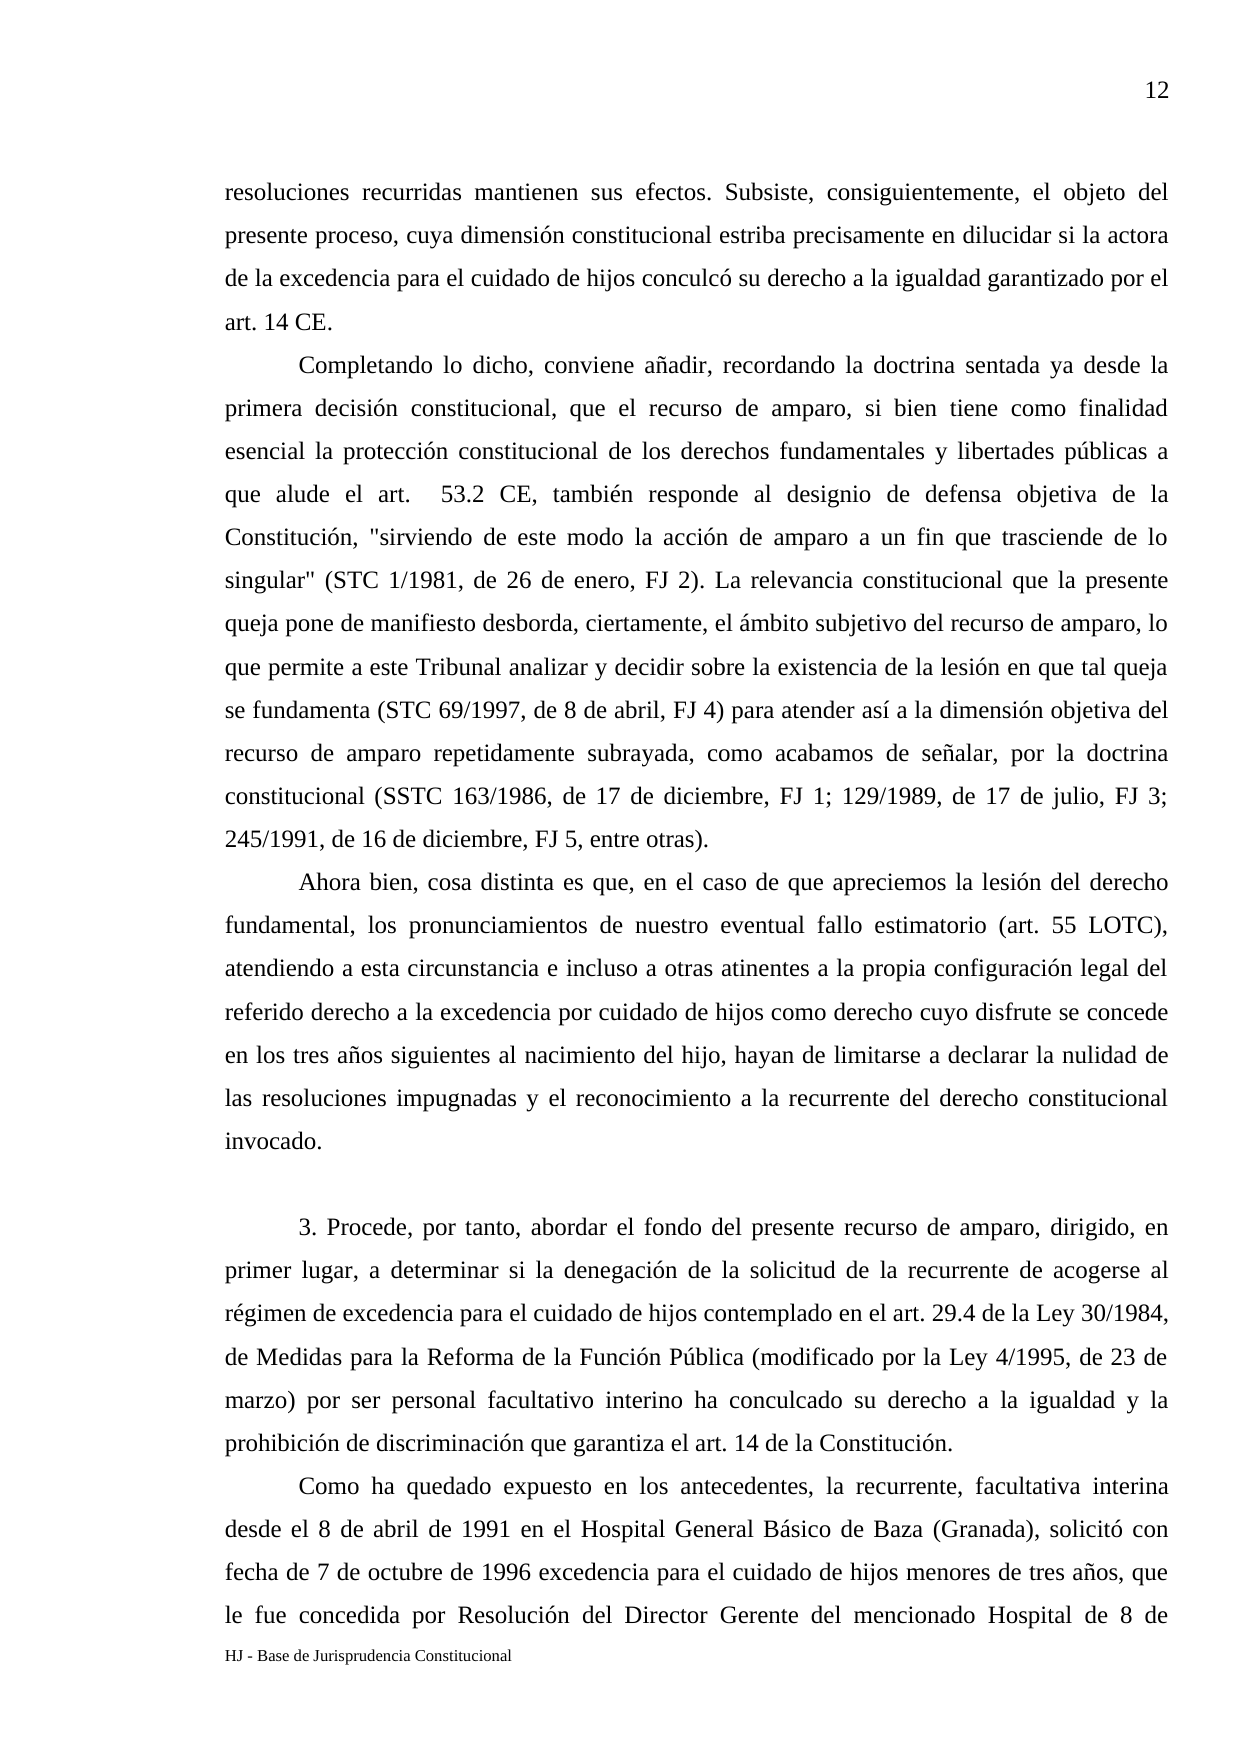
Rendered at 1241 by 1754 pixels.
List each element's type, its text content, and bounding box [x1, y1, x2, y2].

text Completando lo dicho, conviene añadir, recordando la doctrina sentada ya desde la primera decisión constitucional, que el recurso de amparo, si bien tiene como finalidad esencial la protección constitucional de los derechos fundamentales y libertades públicas a que alude el art. 53.2 CE, también responde al designio de defensa objetiva de la Constitución, "sirviendo de este modo la acción de amparo a un fin que trasciende de lo singular" (STC 1/1981, de 26 de enero, FJ 2). La relevancia constitucional que la presente queja pone de manifiesto desborda, ciertamente, el ámbito subjetivo del recurso de amparo, lo que permite a este Tribunal analizar y decidir sobre la existencia de la lesión en que tal queja se fundamenta (STC 69/1997, de 8 de abril, FJ 4) para atender así a la dimensión objetiva del recurso de amparo repetidamente subrayada, como acabamos de señalar, por la doctrina constitucional (SSTC 163/1986, de 17 de diciembre, FJ 1; 129/1989, de 17 de julio, FJ 3; 245/1991, de 16 de diciembre, FJ 5, entre otras). [224, 350, 1169, 853]
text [224, 177, 1169, 335]
text 3. Procede, por tanto, abordar el fondo del presente recurso de amparo, dirigido, en primer lugar, a determinar si la denegación de la solicitud de la recurrente de acogerse al régimen de excedencia para el cuidado de hijos contemplado en el art. 29.4 de la Ley 30/1984, de Medidas para la Reforma de la Función Pública (modificado por la Ley 4/1995, de 23 de marzo) por ser personal facultativo interino ha conculcado su derecho a la igualdad y la prohibición de discriminación que garantiza el art. 14 de la Constitución. [224, 1212, 1169, 1457]
text Ahora bien, cosa distinta es que, en el caso de que apreciemos la lesión del derecho fundamental, los pronunciamientos de nuestro eventual fallo estimatorio (art. 55 LOTC), atendiendo a esta circunstancia e incluso a otras atinentes a la propia configuración legal del referido derecho a la excedencia por cuidado de hijos como derecho cuyo disfrute se concede en los tres años siguientes al nacimiento del hijo, hayan de limitarse a declarar la nulidad de las resoluciones impugnadas y el reconocimiento a la recurrente del derecho constitucional invocado. [224, 867, 1169, 1155]
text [224, 1471, 1169, 1629]
